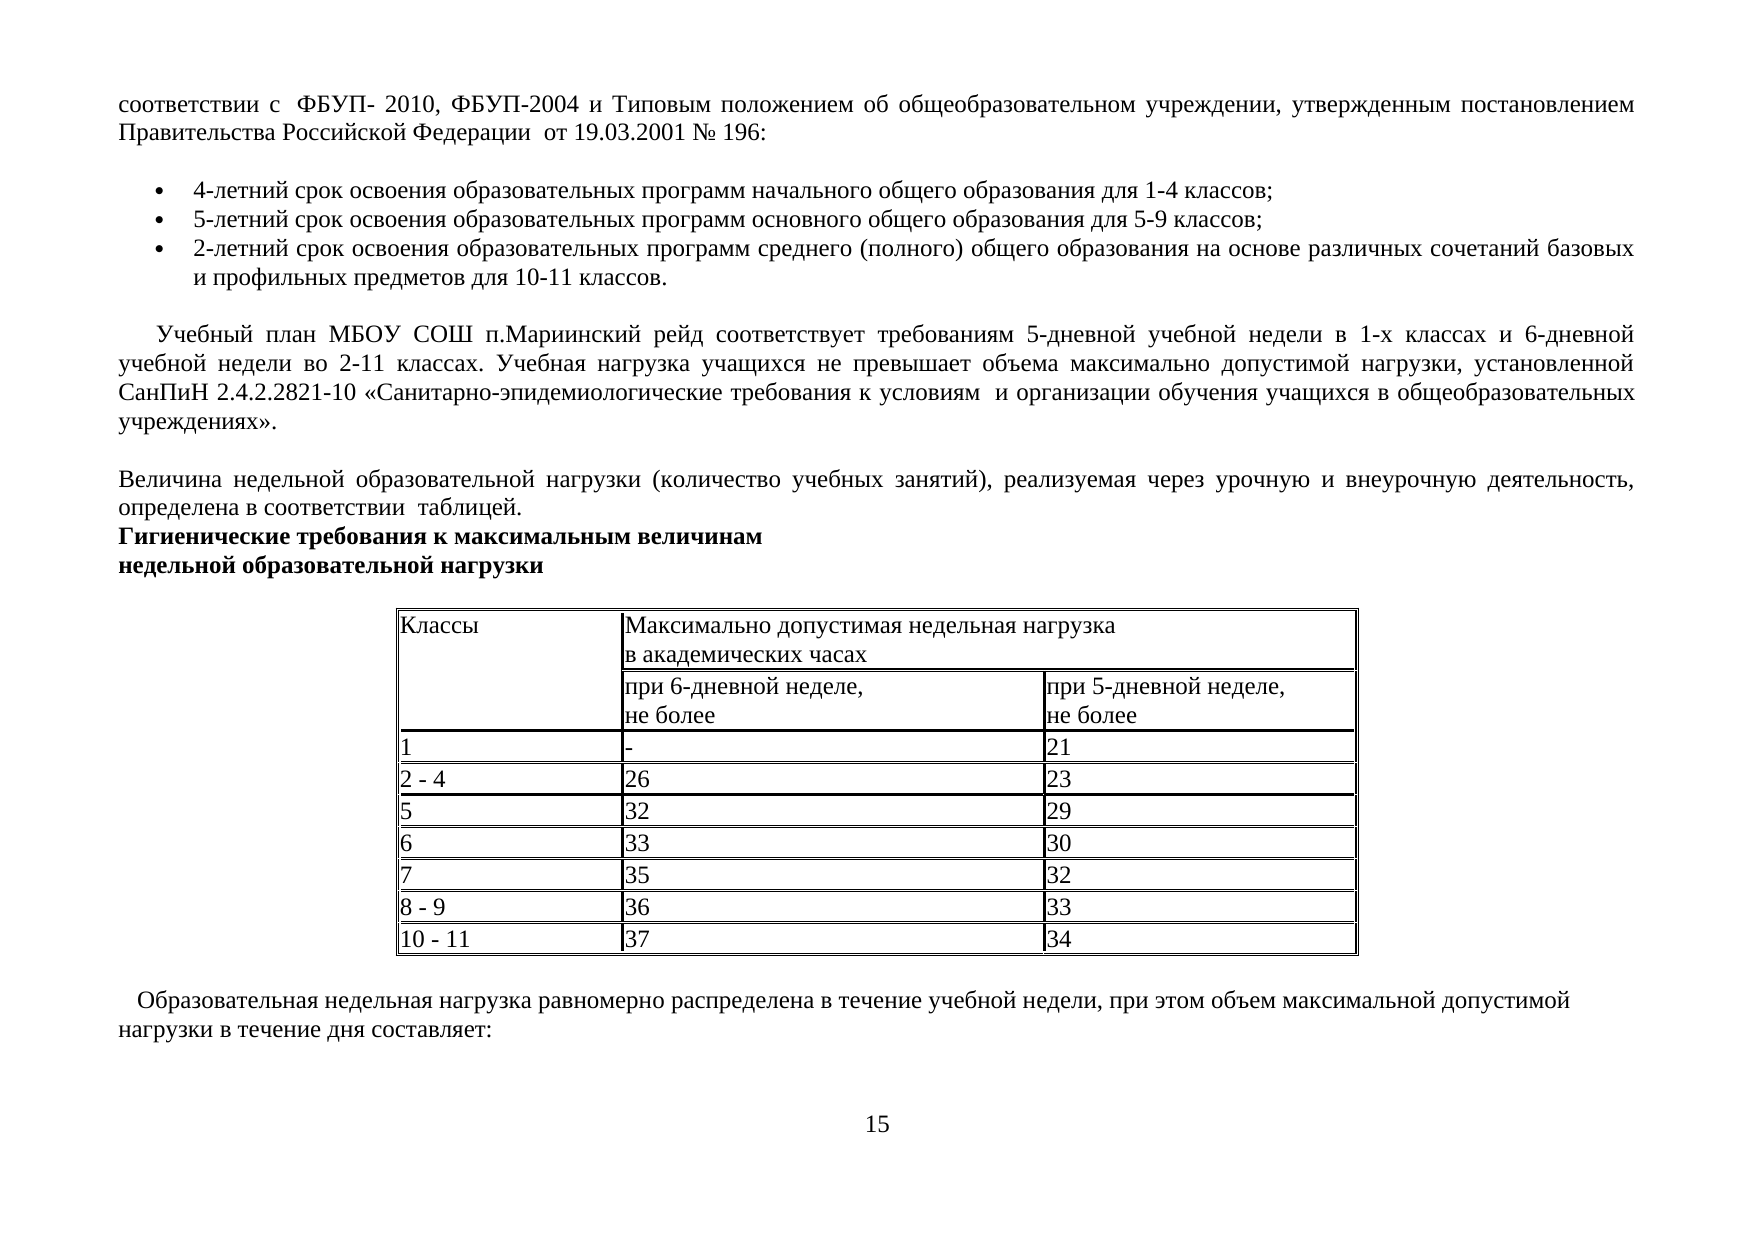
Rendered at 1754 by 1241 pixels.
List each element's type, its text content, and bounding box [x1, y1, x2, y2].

table_cell 26 [624, 764, 1043, 793]
table_cell 35 [624, 860, 1043, 889]
table_cell 23 [1044, 761, 1357, 793]
table_cell 33 [624, 828, 1043, 857]
table_cell 21 [1046, 729, 1355, 761]
table_cell 2 - 4 [397, 761, 622, 793]
table_cell 36 [624, 892, 1043, 921]
table_cell 7 [397, 857, 622, 889]
table_cell 34 [1044, 921, 1357, 953]
table_cell 1 [399, 729, 621, 761]
table_header Максимально допустимая недельная нагрузка в академических часах [622, 611, 1355, 668]
table_cell 29 [1046, 793, 1357, 825]
table_cell при 5-дневной неделе, не более [1046, 668, 1356, 729]
text Гигиенические требования к максимальным величинам [118, 521, 1636, 550]
text недельной образовательной нагрузки [118, 550, 1636, 579]
table_cell 6 [397, 825, 622, 857]
table_cell 8 - 9 [397, 889, 622, 921]
table_cell при 6-дневной неделе, не более [624, 672, 1043, 729]
table_cell - [624, 732, 1043, 761]
table_cell 32 [624, 796, 1043, 825]
table_cell 37 [622, 924, 1044, 953]
table_cell 32 [1044, 857, 1357, 889]
table_cell 10 - 11 [397, 921, 622, 953]
text Учебный план МБОУ СОШ п.Мариинский рейд соответствует требованиям 5-дневной учебной недели в 1-х классах и 6-дневной учебной недели во 2-11 классах. Учебная нагрузка учащихся не превышает объема максимально допустимой нагрузки, установленной СанПиН 2.4.2.2821-10 «Санитарно-эпидемиологические требования к условиям и организации обучения учащихся в общеобразовательных учреждениях». [118, 319, 1636, 434]
list 4-летний срок освоения образовательных программ начального общего образования для 1-4 классов; [156, 175, 1636, 204]
text Образовательная недельная нагрузка равномерно распределена в течение учебной недели, при этом объем максимальной допустимой нагрузки в течение дня составляет: [118, 985, 1636, 1043]
text Величина недельной образовательной нагрузки (количество учебных занятий), реализуемая через урочную и внеурочную деятельность, определена в соответствии таблицей. [118, 464, 1636, 521]
table_cell 33 [1044, 889, 1357, 921]
list 2-летний срок освоения образовательных программ среднего (полного) общего образования на основе различных сочетаний базовых и профильных предметов для 10-11 классов. [156, 233, 1636, 290]
table_cell 30 [1044, 825, 1357, 857]
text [118, 89, 1636, 146]
list 5-летний срок освоения образовательных программ основного общего образования для 5-9 классов; [156, 204, 1636, 233]
table_header Классы [399, 611, 622, 729]
table_cell 5 [397, 793, 621, 825]
